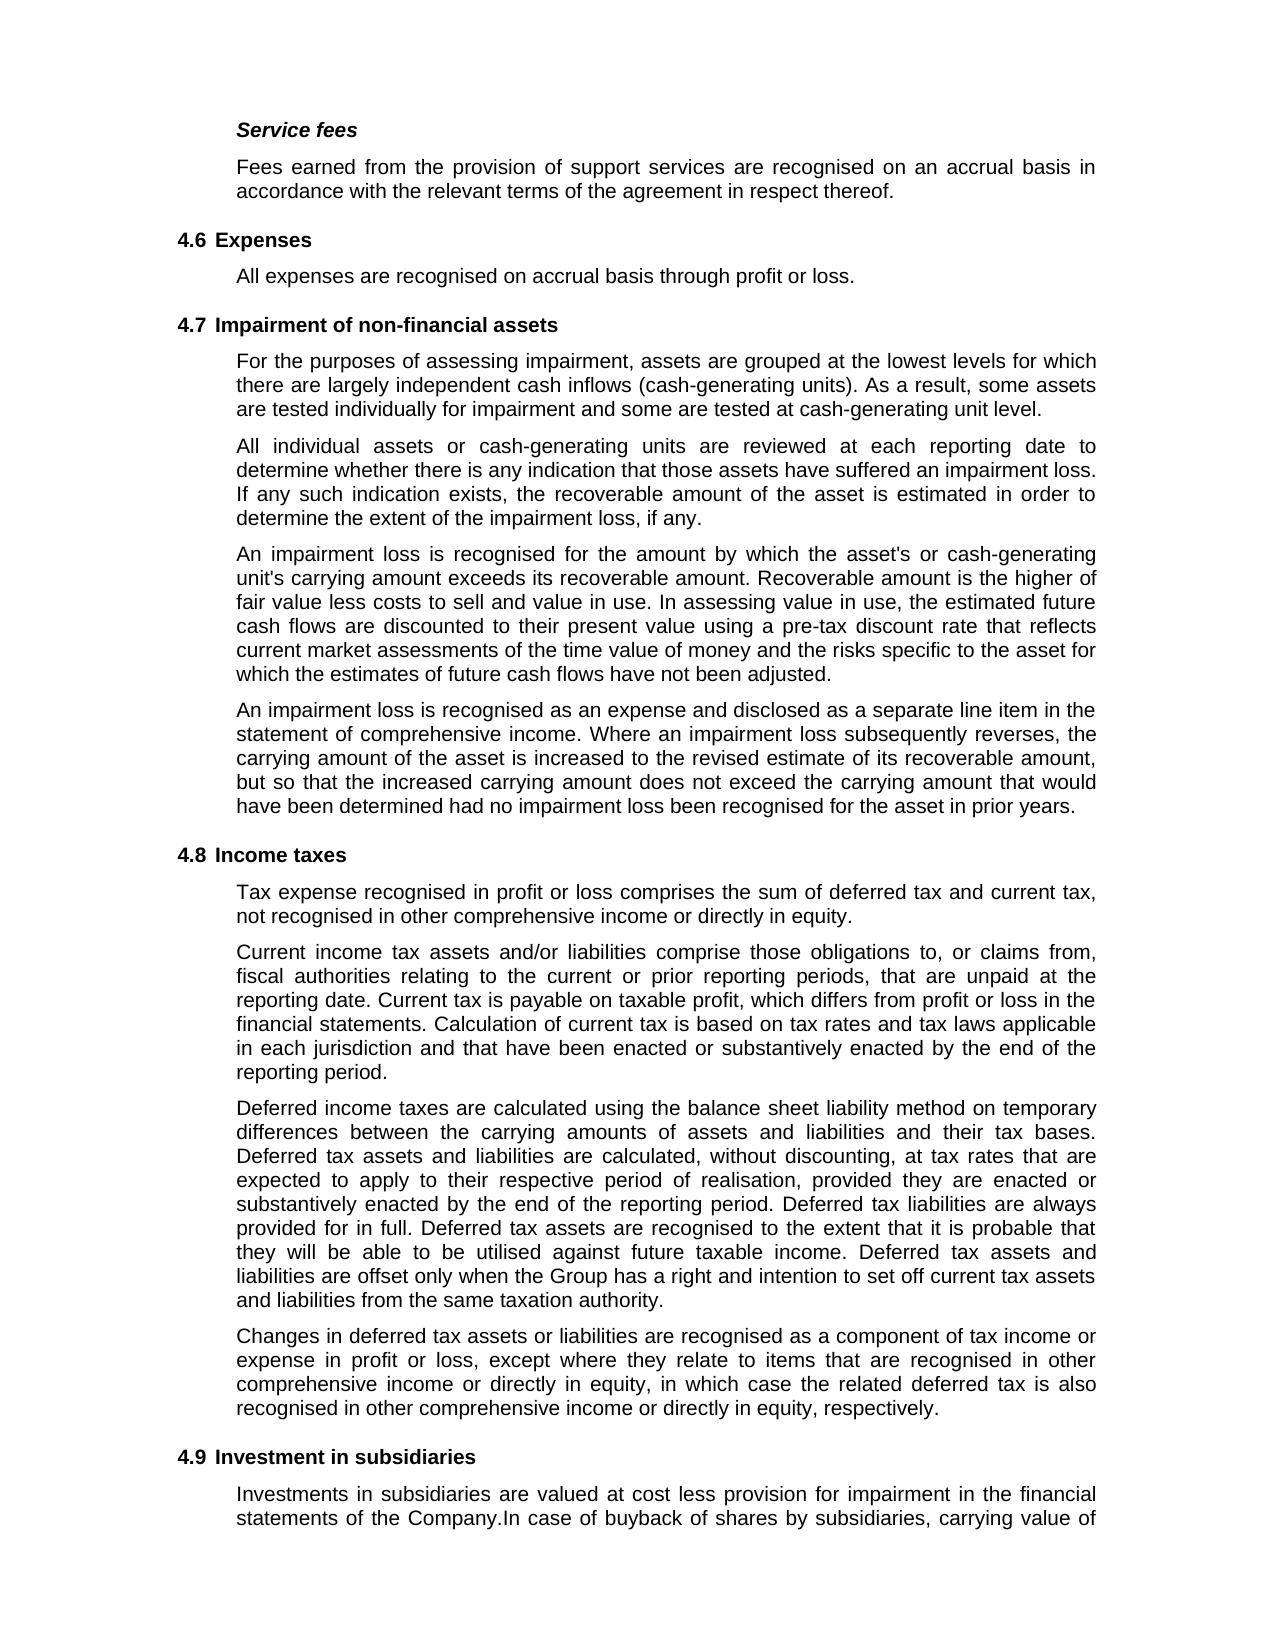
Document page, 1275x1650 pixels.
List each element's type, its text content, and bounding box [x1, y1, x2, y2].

text An impairment loss is recognised as an expense and disclosed as a separate line item in the statement of comprehensive income. Where an impairment loss subsequently reverses, the carrying amount of the asset is increased to the revised estimate of its recoverable amount, but so that the increased carrying amount does not exceed the carrying amount that would have been determined had no impairment loss been recognised for the asset in prior years. [236, 698, 1098, 818]
text Deferred income taxes are calculated using the balance sheet liability method on temporary differences between the carrying amounts of assets and liabilities and their tax bases. Deferred tax assets and liabilities are calculated, without discounting, at tax rates that are expected to apply to their respective period of realisation, provided they are enacted or substantively enacted by the end of the reporting period. Deferred tax liabilities are always provided for in full. Deferred tax assets are recognised to the extent that it is probable that they will be able to be utilised against future taxable income. Deferred tax assets and liabilities are offset only when the Group has a right and intention to set off current tax assets and liabilities from the same taxation authority. [236, 1096, 1098, 1312]
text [236, 1482, 1098, 1529]
text An impairment loss is recognised for the amount by which the asset's or cash-generating unit's carrying amount exceeds its recoverable amount. Recoverable amount is the higher of fair value less costs to sell and value in use. In assessing value in use, the estimated future cash flows are discounted to their present value using a pre-tax discount rate that reflects current market assessments of the time value of money and the risks specific to the asset for which the estimates of future cash flows have not been adjusted. [236, 542, 1098, 686]
text All expenses are recognised on accrual basis through profit or loss. [236, 264, 1098, 288]
text Current income tax assets and/or liabilities comprise those obligations to, or claims from, fiscal authorities relating to the current or prior reporting periods, that are unpaid at the reporting date. Current tax is payable on taxable profit, which differs from profit or loss in the financial statements. Calculation of current tax is based on tax rates and tax laws applicable in each jurisdiction and that have been enacted or substantively enacted by the end of the reporting period. [236, 940, 1098, 1084]
subtitle Service fees [236, 118, 1098, 142]
text Changes in deferred tax assets or liabilities are recognised as a component of tax income or expense in profit or loss, except where they relate to items that are recognised in other comprehensive income or directly in equity, in which case the related deferred tax is also recognised in other comprehensive income or directly in equity, respectively. [236, 1324, 1098, 1420]
list Investment in subsidiaries [177, 1445, 1098, 1469]
text All individual assets or cash-generating units are reviewed at each reporting date to determine whether there is any indication that those assets have suffered an impairment loss. If any such indication exists, the recoverable amount of the asset is estimated in order to determine the extent of the impairment loss, if any. [236, 434, 1098, 529]
text Tax expense recognised in profit or loss comprises the sum of deferred tax and current tax, not recognised in other comprehensive income or directly in equity. [236, 879, 1098, 927]
text Fees earned from the provision of support services are recognised on an accrual basis in accordance with the relevant terms of the agreement in respect thereof. [236, 154, 1098, 202]
list Expenses [177, 227, 1098, 251]
list Impairment of non-financial assets [177, 313, 1098, 337]
list Income taxes [177, 843, 1098, 867]
text For the purposes of assessing impairment, assets are grouped at the lowest levels for which there are largely independent cash inflows (cash-generating units). As a result, some assets are tested individually for impairment and some are tested at cash-generating unit level. [236, 349, 1098, 421]
